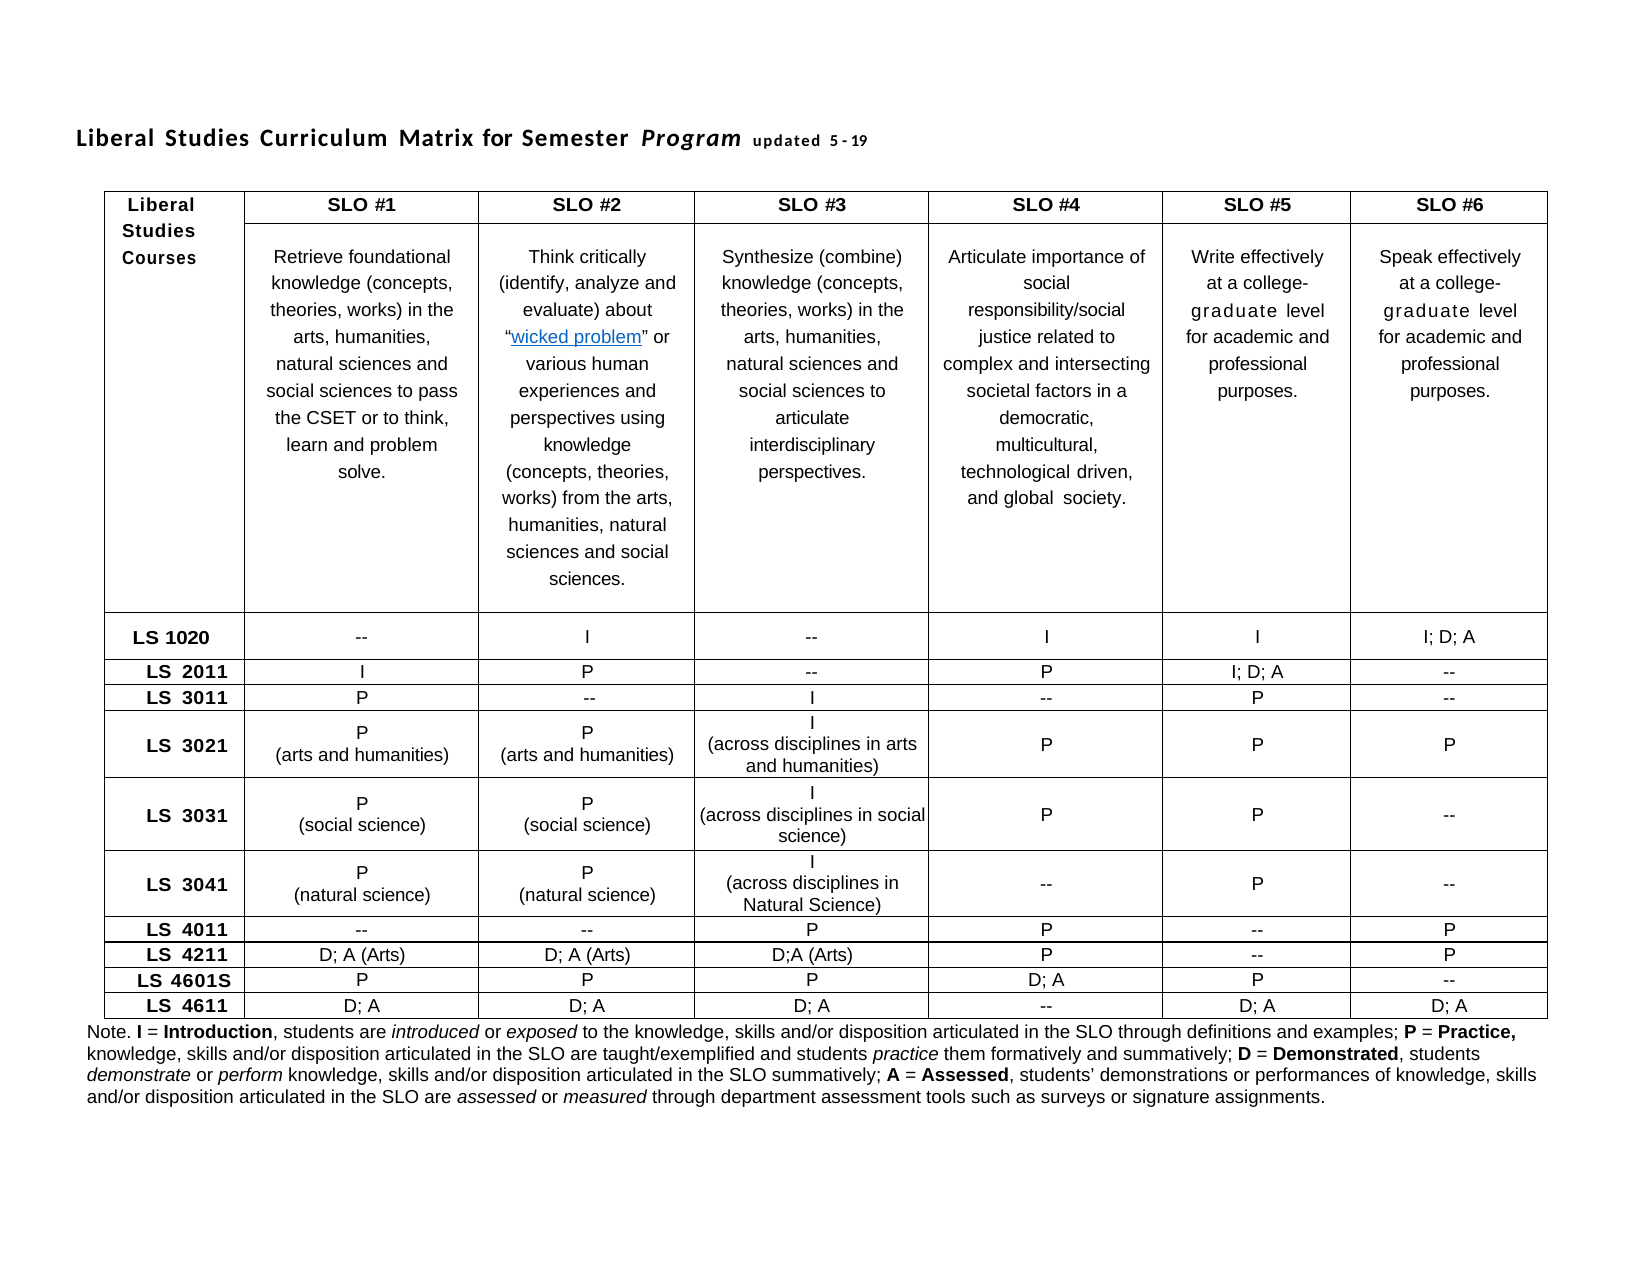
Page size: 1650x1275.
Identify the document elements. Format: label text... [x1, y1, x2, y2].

table_cell P (natural science) [479, 851, 694, 916]
table_cell Synthesize (combine) knowledge (concepts, theories, works) in the arts, humanities, natural sciences and social sciences to articulate interdisciplinary perspectives. [695, 224, 928, 612]
table_cell D;A (Arts) [695, 943, 928, 967]
table_cell -- [695, 660, 928, 684]
table_cell P [929, 660, 1162, 684]
table_header Liberal Studies Courses [105, 192, 244, 612]
table_cell P (social science) [245, 778, 478, 850]
table_cell LS 2011 [105, 660, 244, 684]
table_cell LS 3031 [105, 778, 244, 850]
table_cell -- [479, 685, 694, 710]
table_header SLO #3 [695, 192, 928, 223]
table_cell -- [1163, 943, 1350, 967]
table_header SLO #5 [1163, 192, 1350, 223]
table_cell P [245, 968, 478, 992]
table_cell P [1163, 968, 1350, 992]
table_cell Think critically (identify, analyze and evaluate) about “wicked problem” or various human experiences and perspectives using knowledge (concepts, theories, works) from the arts, humanities, natural sciences and social sciences. [479, 224, 694, 612]
table_cell -- [1163, 917, 1350, 941]
table_cell P [1351, 711, 1547, 777]
table_header SLO #6 [1351, 192, 1547, 223]
table_cell P [929, 943, 1162, 967]
table_cell P [695, 917, 928, 941]
table_cell P [695, 968, 928, 992]
table_cell -- [929, 685, 1162, 710]
table_cell LS 4011 [105, 917, 244, 941]
table_cell I [1163, 613, 1350, 659]
table_cell I (across disciplines in social science) [695, 778, 928, 850]
table_cell Articulate importance of social responsibility/social justice related to complex and intersecting societal factors in a democratic, multicultural, technological driven, and global society. [929, 224, 1162, 612]
table_cell LS 3041 [105, 851, 244, 916]
table_cell LS 1020 [105, 613, 244, 659]
table_cell -- [245, 917, 478, 941]
table_cell -- [929, 851, 1162, 916]
table_cell I [929, 613, 1162, 659]
table_cell P [929, 711, 1162, 777]
table_cell -- [695, 613, 928, 659]
table_cell Speak effectively at a college- graduate level for academic and professional purposes. [1351, 224, 1547, 612]
table_cell P [1163, 685, 1350, 710]
text Note. I = Introduction, students are introduced or exposed to the knowledge, skills and/or disposition articulated in the SLO through definitions and examples; P = Practice, knowledge, skills and/or disposition articulated in the SLO are taught/exemplified and students practice them formatively and summatively; D = Demonstrated, students demonstrate or perform knowledge, skills and/or disposition articulated in the SLO summatively; A = Assessed, students’ demonstrations or performances of knowledge, skills and/or disposition articulated in the SLO are assessed or measured through department assessment tools such as surveys or signature assignments. [87, 1021, 1560, 1107]
table_cell P [929, 778, 1162, 850]
table_cell -- [245, 613, 478, 659]
table_cell -- [479, 917, 694, 941]
table_cell P [1351, 943, 1547, 967]
table_cell D; A [1163, 993, 1350, 1018]
table_cell Write effectively at a college- graduate level for academic and professional purposes. [1163, 224, 1350, 612]
table_cell P [1351, 917, 1547, 941]
table_cell Retrieve foundational knowledge (concepts, theories, works) in the arts, humanities, natural sciences and social sciences to pass the CSET or to think, learn and problem solve. [245, 224, 478, 612]
table_cell P [245, 685, 478, 710]
table_cell LS 3011 [105, 685, 244, 710]
table_cell I (across disciplines in arts and humanities) [695, 711, 928, 777]
table_cell P [479, 660, 694, 684]
table_cell P (arts and humanities) [245, 711, 478, 777]
table_header SLO #2 [479, 192, 694, 223]
table_cell -- [929, 993, 1162, 1018]
table_cell I; D; A [1163, 660, 1350, 684]
table_cell D; A [1351, 993, 1547, 1018]
table_cell P [1163, 778, 1350, 850]
table_cell P (arts and humanities) [479, 711, 694, 777]
table_cell P (social science) [479, 778, 694, 850]
table_cell I; D; A [1351, 613, 1547, 659]
table_cell LS 4601S [105, 968, 244, 992]
table_cell LS 3021 [105, 711, 244, 777]
table_cell LS 4611 [105, 993, 244, 1018]
table_cell I (across disciplines in Natural Science) [695, 851, 928, 916]
table_header SLO #4 [929, 192, 1162, 223]
table_cell I [245, 660, 478, 684]
table_cell -- [1351, 778, 1547, 850]
table_cell D; A [245, 993, 478, 1018]
table_cell D; A [695, 993, 928, 1018]
text Liberal Studies Curriculum Matrix for Semester Program updated 5 - 19 [76, 122, 1560, 153]
table_cell P [1163, 851, 1350, 916]
table_cell P (natural science) [245, 851, 478, 916]
table_cell P [479, 968, 694, 992]
table_cell -- [1351, 685, 1547, 710]
table_cell P [1163, 711, 1350, 777]
table_cell P [929, 917, 1162, 941]
table_cell D; A (Arts) [245, 943, 478, 967]
table_cell D; A (Arts) [479, 943, 694, 967]
table_cell I [695, 685, 928, 710]
table_cell -- [1351, 851, 1547, 916]
table_header SLO #1 [245, 192, 478, 223]
table_cell I [479, 613, 694, 659]
table_cell D; A [479, 993, 694, 1018]
table_cell -- [1351, 968, 1547, 992]
table_cell D; A [929, 968, 1162, 992]
table_cell LS 4211 [105, 943, 244, 967]
table_cell -- [1351, 660, 1547, 684]
